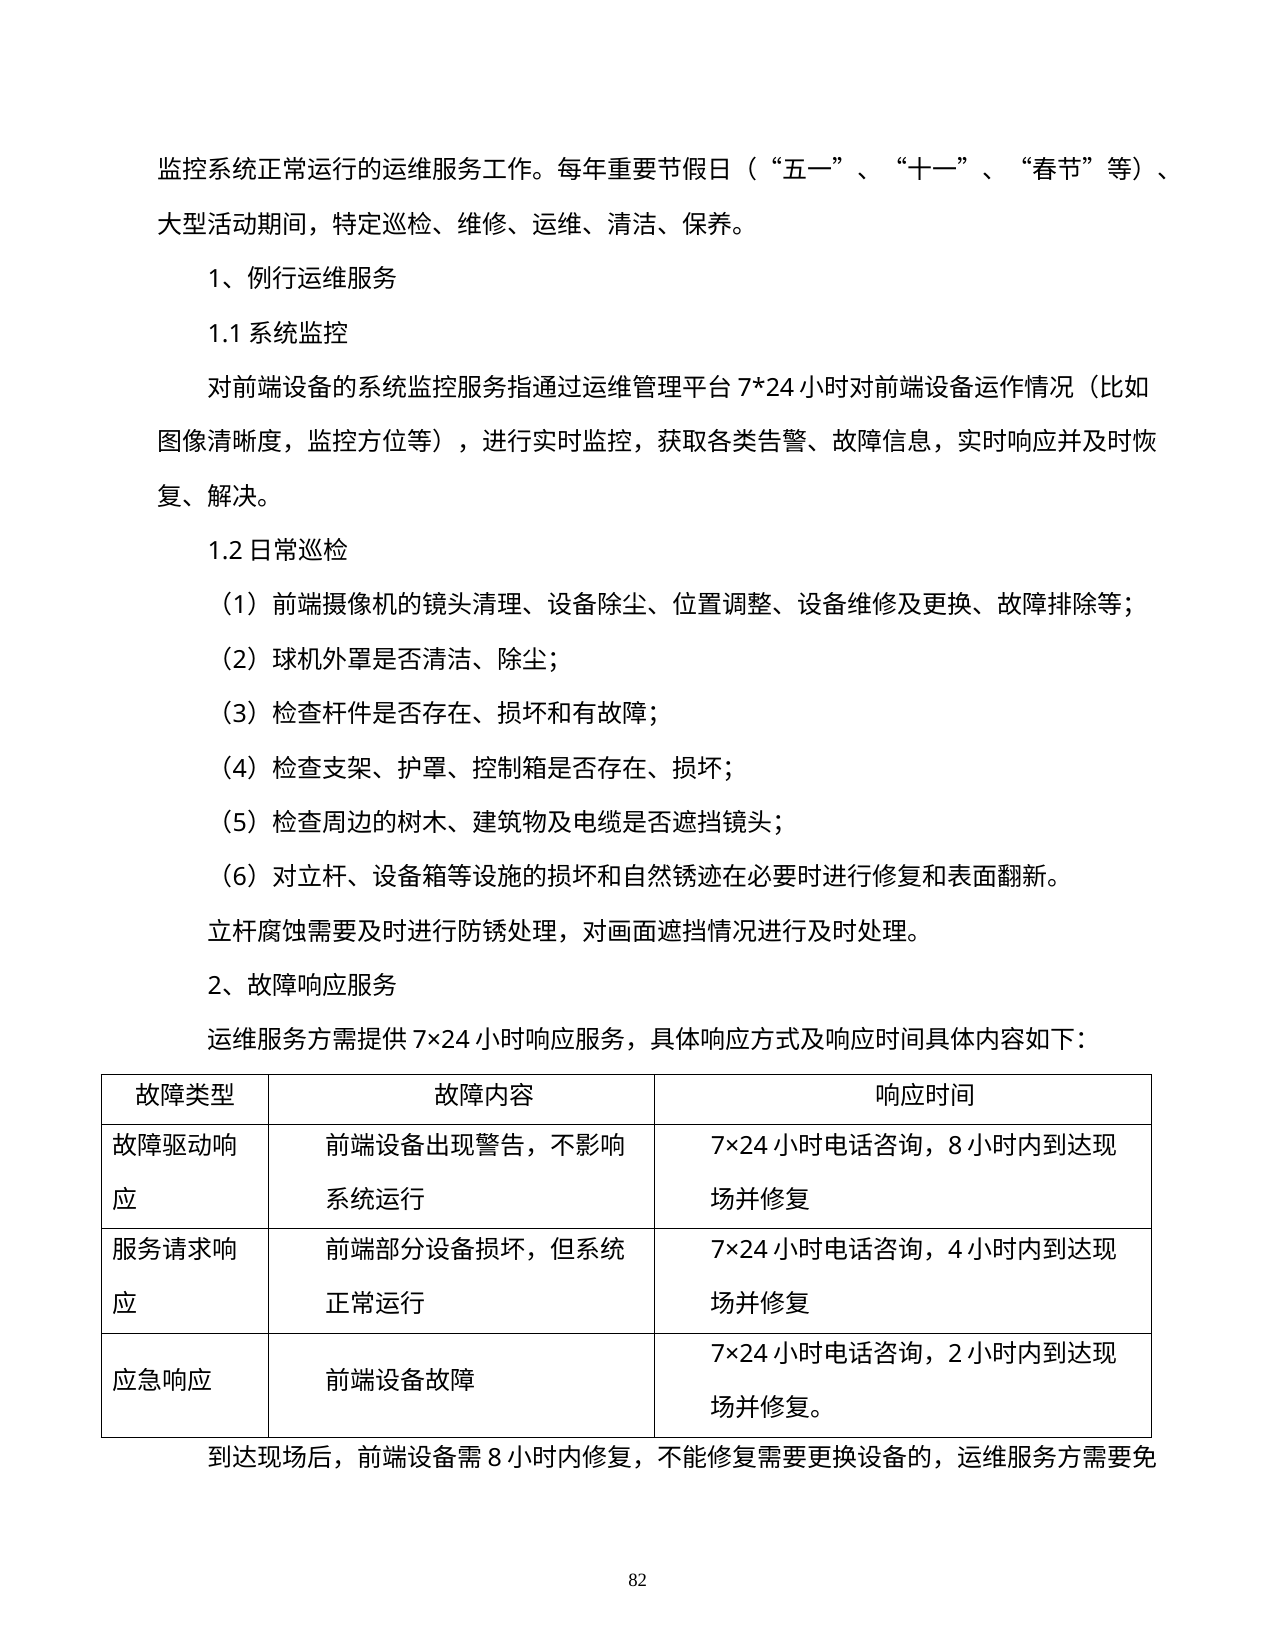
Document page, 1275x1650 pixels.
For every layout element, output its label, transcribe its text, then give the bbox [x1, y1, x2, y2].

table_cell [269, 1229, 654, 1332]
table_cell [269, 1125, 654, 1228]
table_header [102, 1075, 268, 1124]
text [157, 150, 1162, 241]
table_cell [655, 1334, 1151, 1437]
text 立杆腐蚀需要及时进行防锈处理，对画面遮挡情况进行及时处理。 [157, 911, 1162, 947]
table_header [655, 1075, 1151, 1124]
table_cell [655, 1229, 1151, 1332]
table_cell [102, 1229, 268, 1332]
text （1）前端摄像机的镜头清理、设备除尘、位置调整、设备维修及更换、故障排除等； [157, 585, 1162, 621]
text 对前端设备的系统监控服务指通过运维管理平台7*24小时对前端设备运作情况（比如图像清晰度，监控方位等），进行实时监控，获取各类告警、故障信息，实时响应并及时恢复、解决。 [157, 367, 1162, 512]
text 运维服务方需提供7×24小时响应服务，具体响应方式及响应时间具体内容如下： [157, 1020, 1162, 1056]
text 2、故障响应服务 [157, 966, 1162, 1002]
text 1、例行运维服务 [157, 259, 1162, 295]
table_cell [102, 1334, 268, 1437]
text （4）检查支架、护罩、控制箱是否存在、损坏； [157, 748, 1162, 784]
text （6）对立杆、设备箱等设施的损坏和自然锈迹在必要时进行修复和表面翻新。 [157, 857, 1162, 893]
text （2）球机外罩是否清洁、除尘； [157, 639, 1162, 676]
text （3）检查杆件是否存在、损坏和有故障； [157, 694, 1162, 730]
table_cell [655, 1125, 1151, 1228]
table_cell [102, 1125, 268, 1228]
text 1.2日常巡检 [157, 531, 1162, 567]
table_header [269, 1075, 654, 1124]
text （5）检查周边的树木、建筑物及电缆是否遮挡镜头； [157, 802, 1162, 839]
text 1.1系统监控 [157, 313, 1162, 349]
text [157, 1438, 1162, 1474]
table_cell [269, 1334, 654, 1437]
